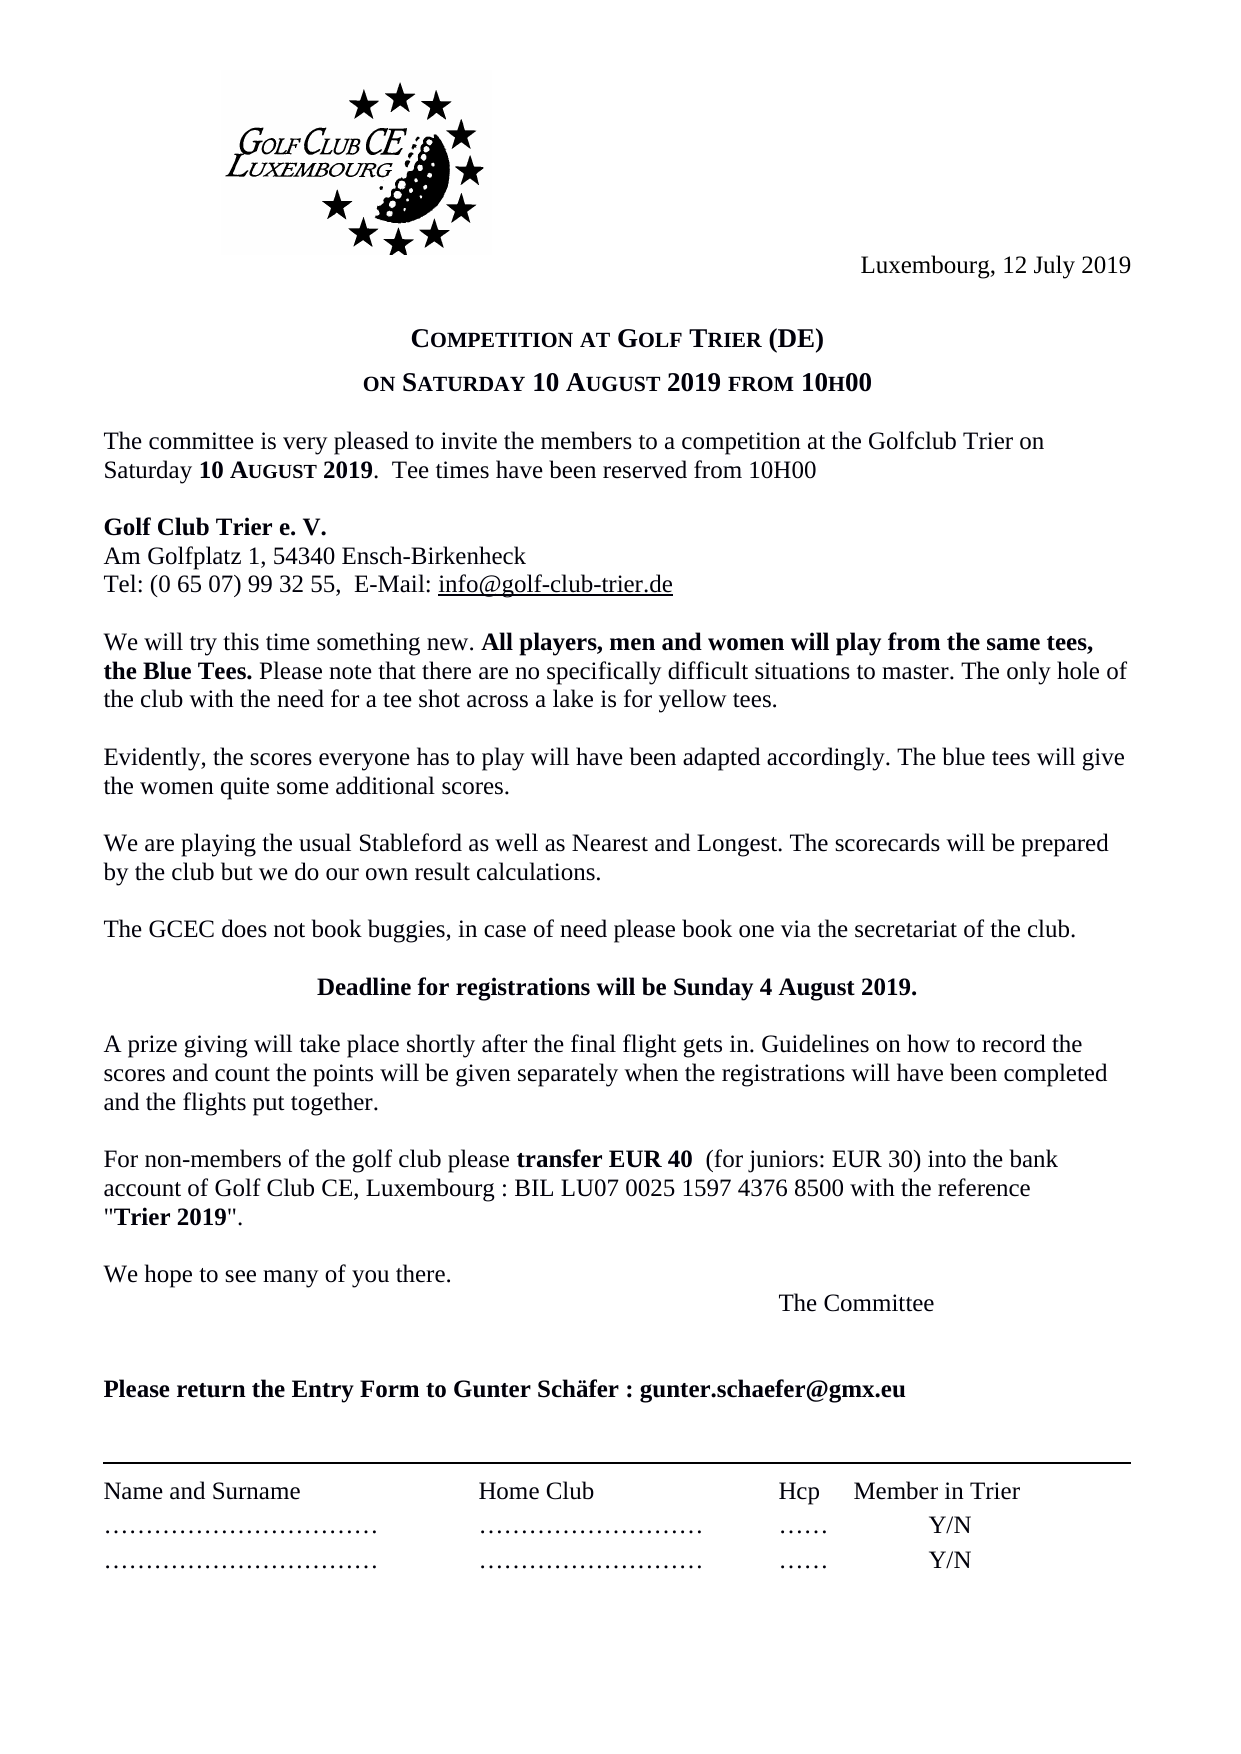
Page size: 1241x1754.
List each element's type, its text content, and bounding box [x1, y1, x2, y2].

text Evidently, the scores everyone has to play will have been adapted accordingly. The blue tees will give the women quite some additional scores. [103, 742, 1131, 799]
text The committee is very pleased to invite the members to a competition at the Golfclub Trier on Saturday 10 August 2019. Tee times have been reserved from 10H00 [103, 426, 1131, 484]
text …………………………… ……………………… …… Y/N [103, 1545, 1131, 1574]
text Competition at Golf Trier (DE) [103, 323, 1131, 354]
text "Trier 2019". [103, 1202, 1131, 1230]
picture [221, 70, 492, 255]
text Luxembourg, 12 July 2019 [103, 251, 1131, 279]
text We hope to see many of you there. [103, 1259, 1131, 1288]
text Name and Surname Home Club Hcp Member in Trier [103, 1476, 1131, 1504]
text Golf Club Trier e. V. Am Golfplatz 1, 54340 Ensch-Birkenheck Tel: (0 65 07) 99 32 55, E-Mail: info@golf-club-trier.de [103, 512, 1131, 598]
text For non-members of the golf club please transfer EUR 40 (for juniors: EUR 30) into the bank account of Golf Club CE, Luxembourg : BIL LU07 0025 1597 4376 8500 with the reference [103, 1144, 1131, 1202]
text We are playing the usual Stableford as well as Nearest and Longest. The scorecards will be prepared by the club but we do our own result calculations. [103, 828, 1131, 886]
text We will try this time something new. All players, men and women will play from the same tees, the Blue Tees. Please note that there are no specifically difficult situations to master. The only hole of the club with the need for a tee shot across a lake is for yellow tees. [103, 627, 1131, 713]
text The Committee [103, 1288, 1131, 1317]
text on Saturday 10 August 2019 from 10h00 [103, 366, 1131, 397]
text …………………………… ……………………… …… Y/N [103, 1510, 1131, 1539]
text A prize giving will take place shortly after the final flight gets in. Guidelines on how to record the scores and count the points will be given separately when the registrations will have been completed and the flights put together. [103, 1029, 1131, 1115]
text Please return the Entry Form to Gunter Schäfer : gunter.schaefer@gmx.eu [103, 1374, 1131, 1403]
text The GCEC does not book buggies, in case of need please book one via the secretariat of the club. [103, 914, 1131, 943]
text Deadline for registrations will be Sunday 4 August 2019. [103, 972, 1131, 1000]
